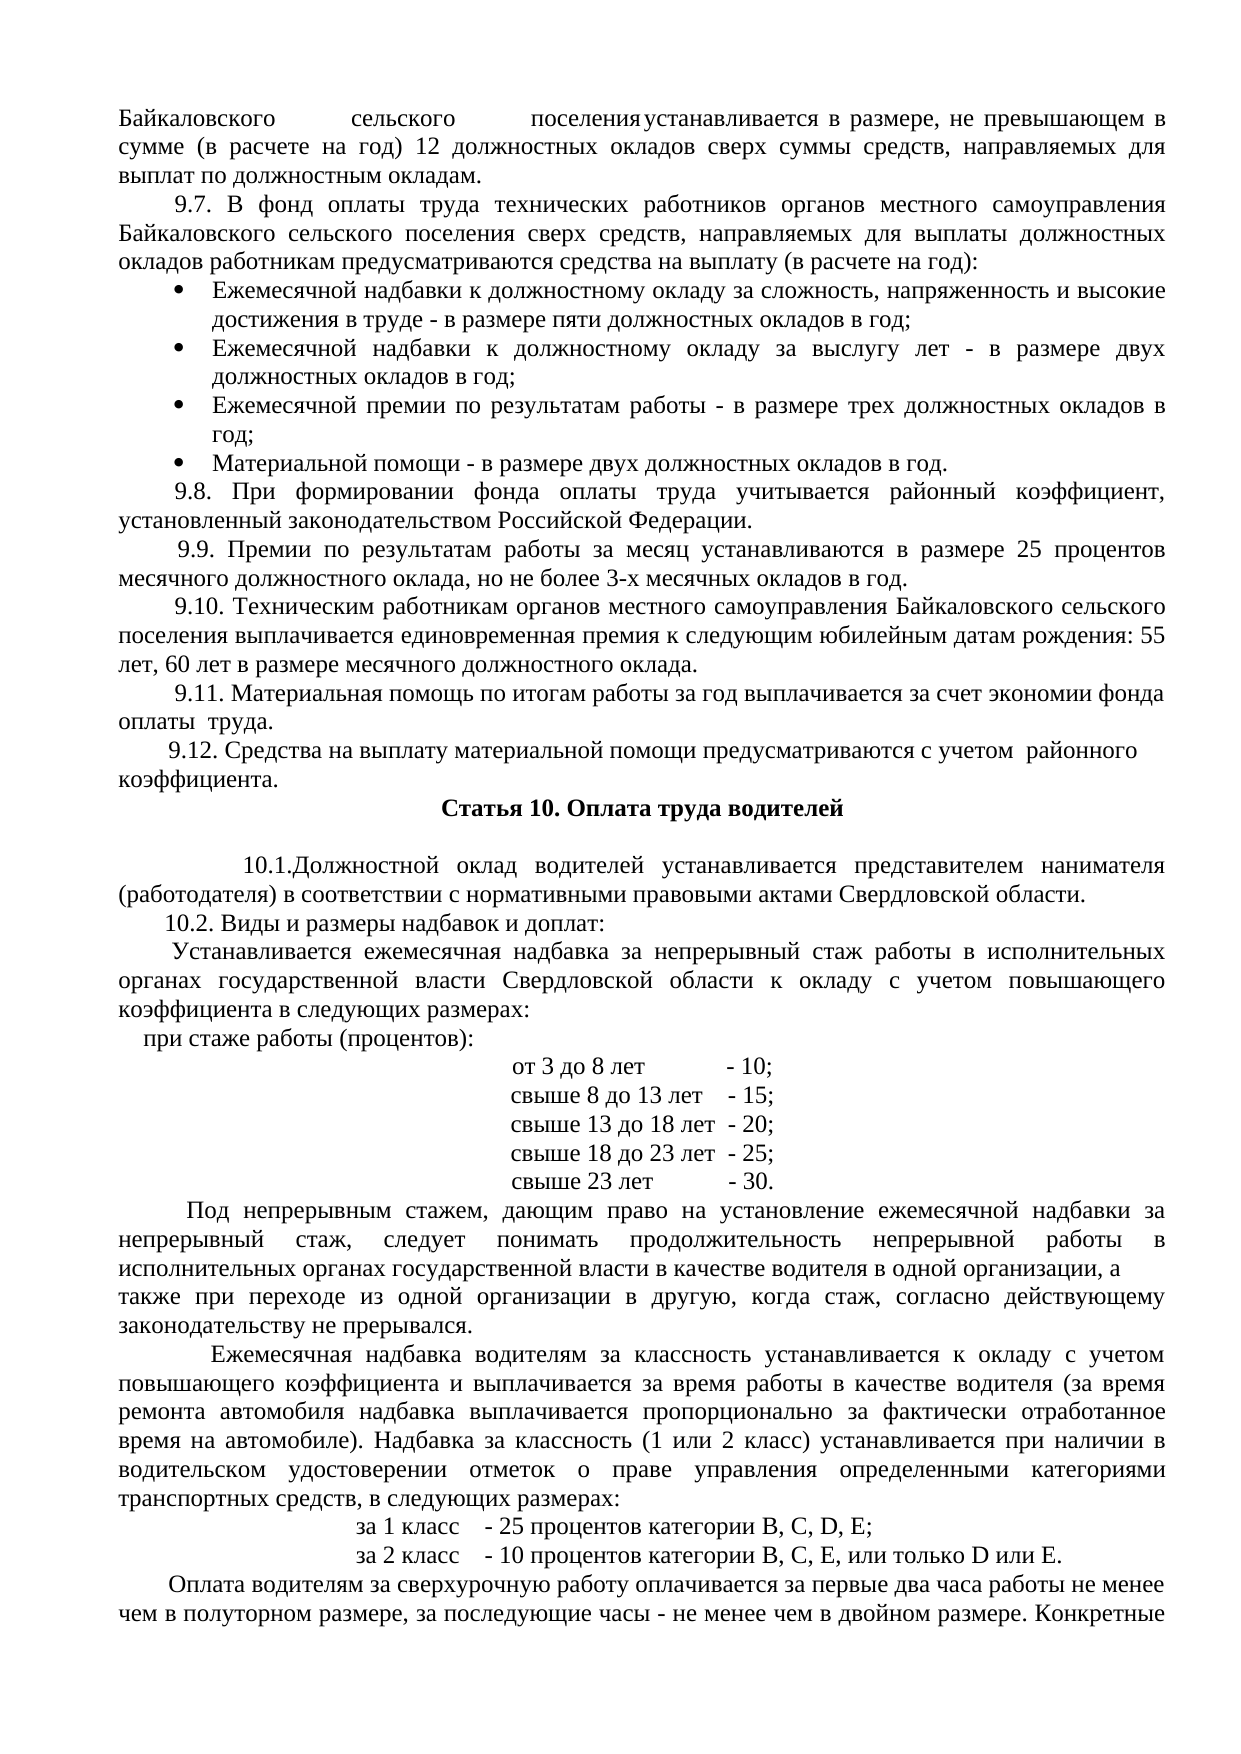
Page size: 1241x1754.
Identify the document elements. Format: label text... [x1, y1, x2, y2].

text 9.9. Премии по результатам работы за месяц устанавливаются в размере 25 процентов месячного должностного оклада, но не более 3-х месячных окладов в год. [118, 534, 1167, 591]
text 10.1.Должностной оклад водителей устанавливается представителем нанимателя (работодателя) в соответствии с нормативными правовыми актами Свердловской области. [118, 850, 1167, 908]
list Ежемесячной премии по результатам работы - в размере трех должностных окладов в год; [174, 390, 1167, 448]
text Под непрерывным стажем, дающим право на установление ежемесячной надбавки за непрерывный стаж, следует понимать продолжительность непрерывной работы в исполнительных органах государственной власти в качестве водителя в одной организации, а [118, 1195, 1167, 1281]
text также при переходе из одной организации в другую, когда стаж, согласно действующему законодательству не прерывался. [118, 1281, 1167, 1339]
text свыше 8 до 13 лет - 15; [118, 1080, 1167, 1109]
text Статья 10. Оплата труда водителей [118, 793, 1167, 821]
list Ежемесячной надбавки к должностному окладу за сложность, напряженность и высокие достижения в труде - в размере пяти должностных окладов в год; [174, 275, 1167, 333]
text 9.8. При формировании фонда оплаты труда учитывается районный коэффициент, установленный законодательством Российской Федерации. [118, 476, 1167, 534]
text Ежемесячная надбавка водителям за классность устанавливается к окладу с учетом повышающего коэффициента и выплачивается за время работы в качестве водителя (за время ремонта автомобиля надбавка выплачивается пропорционально за фактически отработанное время на автомобиле). Надбавка за классность (1 или 2 класс) устанавливается при наличии в водительском удостоверении отметок о праве управления определенными категориями транспортных средств, в следующих размерах: [118, 1339, 1167, 1511]
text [118, 1569, 1167, 1626]
text Устанавливается ежемесячная надбавка за непрерывный стаж работы в исполнительных органах государственной власти Свердловской области к окладу с учетом повышающего коэффициента в следующих размерах: [118, 936, 1167, 1023]
text свыше 18 до 23 лет - 25; [118, 1138, 1167, 1166]
text от 3 до 8 лет - 10; [118, 1051, 1167, 1080]
text за 2 класс - 10 процентов категории B, C, E, или только D или E. [118, 1540, 1167, 1569]
text за 1 класс - 25 процентов категории B, C, D, E; [118, 1511, 1167, 1540]
text свыше 13 до 18 лет - 20; [118, 1109, 1167, 1138]
text свыше 23 лет - 30. [118, 1166, 1167, 1195]
text 9.7. В фонд оплаты труда технических работников органов местного самоуправления Байкаловского сельского поселения сверх средств, направляемых для выплаты должностных окладов работникам предусматриваются средства на выплату (в расчете на год): [118, 189, 1167, 275]
list Ежемесячной надбавки к должностному окладу за выслугу лет - в размере двух должностных окладов в год; [174, 333, 1167, 390]
text 10.2. Виды и размеры надбавок и доплат: [114, 908, 1167, 936]
text 9.10. Техническим работникам органов местного самоуправления Байкаловского сельского поселения выплачивается единовременная премия к следующим юбилейным датам рождения: 55 лет, 60 лет в размере месячного должностного оклада. [118, 591, 1167, 678]
list Материальной помощи - в размере двух должностных окладов в год. [174, 448, 1167, 476]
text 9.11. Материальная помощь по итогам работы за год выплачивается за счет экономии фонда оплаты труда. 9.12. Средства на выплату материальной помощи предусматриваются с учетом районного коэффициента. [118, 678, 1167, 793]
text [118, 103, 1167, 189]
text при стаже работы (процентов): [118, 1023, 1167, 1051]
